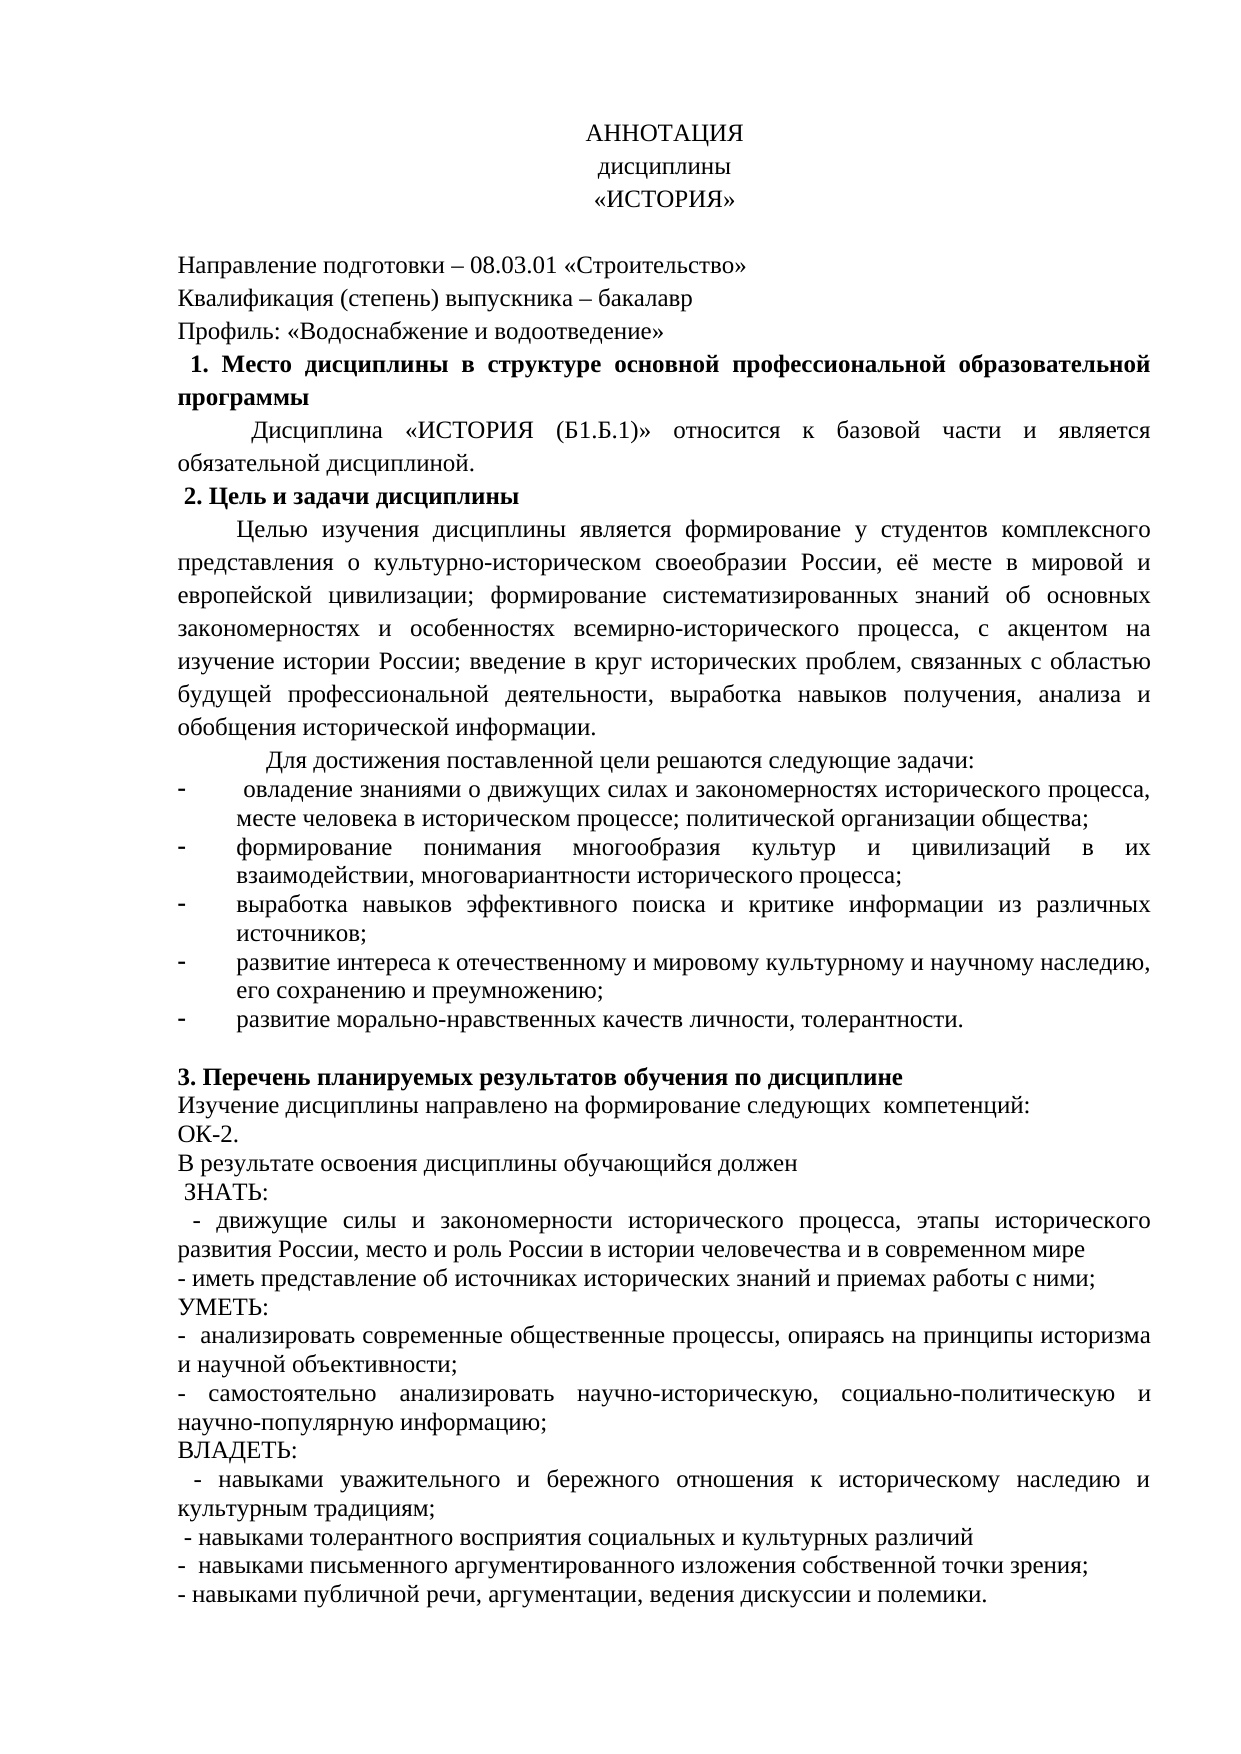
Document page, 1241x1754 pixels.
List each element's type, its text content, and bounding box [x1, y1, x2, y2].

text Целью изучения дисциплины является формирование у студентов комплексного представления о культурно-историческом своеобразии России, её месте в мировой и европейской цивилизации; формирование систематизированных знаний об основных закономерностях и особенностях всемирно-исторического процесса, с акцентом на изучение истории России; введение в круг исторических проблем, связанных с областью будущей профессиональной деятельности, выработка навыков получения, анализа и обобщения исторической информации. [177, 514, 1152, 741]
text - навыками уважительного и бережного отношения к историческому наследию и культурным традициям; [177, 1464, 1152, 1522]
text Квалификация (степень) выпускника – бакалавр [177, 283, 1152, 312]
text Для достижения поставленной цели решаются следующие задачи: [177, 746, 1152, 774]
text 2. Цель и задачи дисциплины [177, 481, 1152, 510]
text ЗНАТЬ: [177, 1177, 1152, 1206]
text Дисциплина «ИСТОРИЯ (Б1.Б.1)» относится к базовой части и является обязательной дисциплиной. [177, 415, 1152, 477]
text ОК-2. [177, 1119, 1152, 1148]
text ВЛАДЕТЬ: [177, 1436, 1152, 1464]
list овладение знаниями о движущих силах и закономерностях исторического процесса, месте человека в историческом процессе; политической организации общества; [177, 774, 1152, 832]
text Изучение дисциплины направлено на формирование следующих компетенций: [177, 1091, 1152, 1119]
text «ИСТОРИЯ» [177, 184, 1152, 213]
list формирование понимания многообразия культур и цивилизаций в их взаимодействии, многовариантности исторического процесса; [177, 832, 1152, 889]
text В результате освоения дисциплины обучающийся должен [177, 1148, 1152, 1177]
text - навыками письменного аргументированного изложения собственной точки зрения; [177, 1551, 1152, 1579]
text - иметь представление об источниках исторических знаний и приемах работы с ними; [177, 1263, 1152, 1292]
text - навыками публичной речи, аргументации, ведения дискуссии и полемики. [177, 1579, 1152, 1608]
text - анализировать современные общественные процессы, опираясь на принципы историзма и научной объективности; [177, 1321, 1152, 1378]
text 3. Перечень планируемых результатов обучения по дисциплине [177, 1062, 1152, 1091]
text дисциплины [177, 151, 1152, 180]
text - самостоятельно анализировать научно-историческую, социально-политическую и научно-популярную информацию; [177, 1378, 1152, 1436]
text Профиль: «Водоснабжение и водоотведение» [177, 316, 1152, 345]
list развитие морально-нравственных качеств личности, толерантности. [177, 1004, 1152, 1033]
text АННОТАЦИЯ [177, 118, 1152, 147]
text Направление подготовки – 08.03.01 «Строительство» [177, 250, 1152, 279]
text 1. Место дисциплины в структуре основной профессиональной образовательной программы [177, 349, 1152, 411]
text - движущие силы и закономерности исторического процесса, этапы исторического развития России, место и роль России в истории человечества и в современном мире [177, 1206, 1152, 1263]
text - навыками толерантного восприятия социальных и культурных различий [177, 1522, 1152, 1551]
text УМЕТЬ: [177, 1292, 1152, 1321]
list выработка навыков эффективного поиска и критике информации из различных источников; [177, 889, 1152, 947]
list развитие интереса к отечественному и мировому культурному и научному наследию, его сохранению и преумножению; [177, 947, 1152, 1004]
